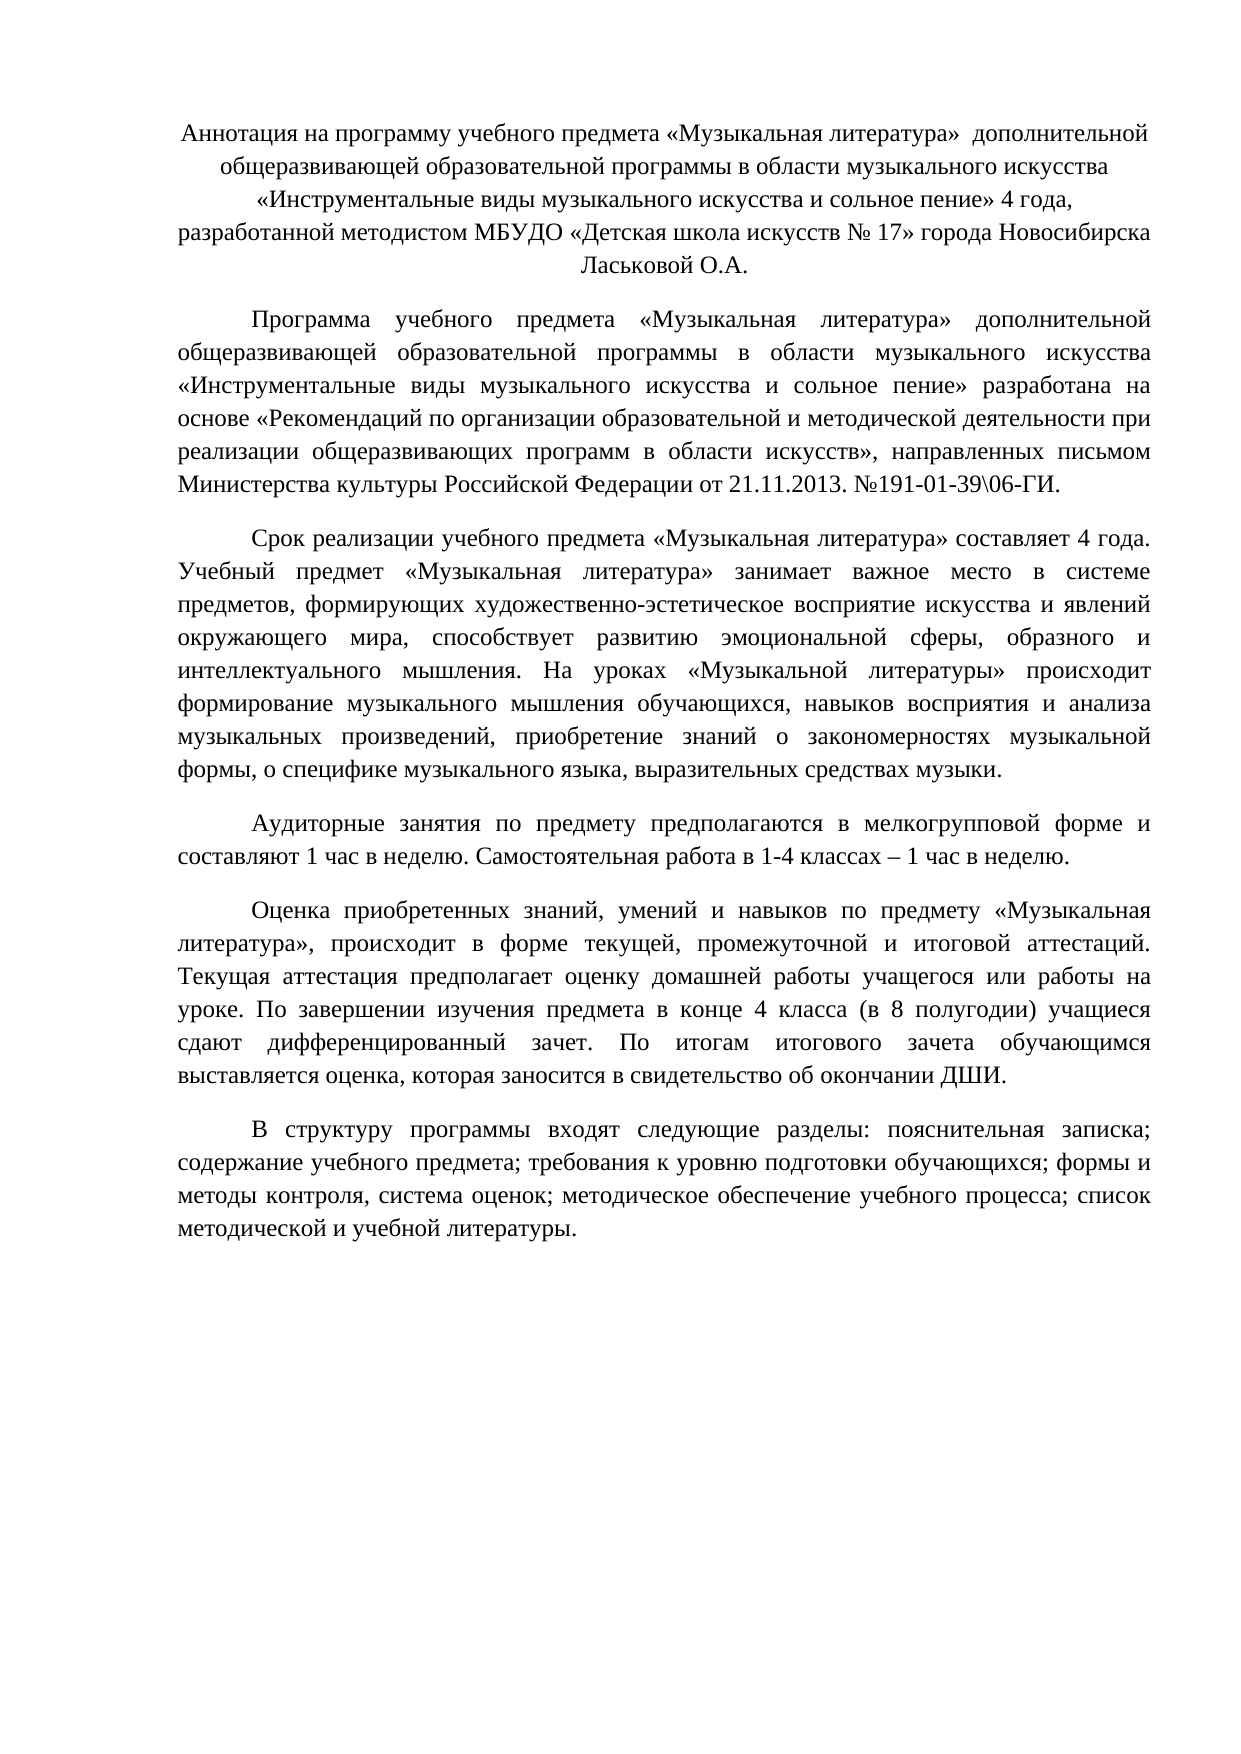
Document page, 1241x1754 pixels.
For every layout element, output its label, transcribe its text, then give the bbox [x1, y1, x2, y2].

text Аудиторные занятия по предмету предполагаются в мелкогрупповой форме и составляют 1 час в неделю. Самостоятельная работа в 1-4 классах – 1 час в неделю. [177, 808, 1152, 870]
text Оценка приобретенных знаний, умений и навыков по предмету «Музыкальная литература», происходит в форме текущей, промежуточной и итоговой аттестаций. Текущая аттестация предполагает оценку домашней работы учащегося или работы на уроке. По завершении изучения предмета в конце 4 класса (в 8 полугодии) учащиеся сдают дифференцированный зачет. По итогам итогового зачета обучающимся выставляется оценка, которая заносится в свидетельство об окончании ДШИ. [177, 895, 1152, 1089]
text Аннотация на программу учебного предмета «Музыкальная литература» дополнительной общеразвивающей образовательной программы в области музыкального искусства «Инструментальные виды музыкального искусства и сольное пение» 4 года, разработанной методистом МБУДО «Детская школа искусств № 17» города Новосибирска Ласьковой О.А. [177, 118, 1152, 279]
text В структуру программы входят следующие разделы: пояснительная записка; содержание учебного предмета; требования к уровню подготовки обучающихся; формы и методы контроля, система оценок; методическое обеспечение учебного процесса; список методической и учебной литературы. [177, 1114, 1152, 1242]
text Программа учебного предмета «Музыкальная литература» дополнительной общеразвивающей образовательной программы в области музыкального искусства «Инструментальные виды музыкального искусства и сольное пение» разработана на основе «Рекомендаций по организации образовательной и методической деятельности при реализации общеразвивающих программ в области искусств», направленных письмом Министерства культуры Российской Федерации от 21.11.2013. №191-01-39\06-ГИ. [177, 304, 1152, 498]
text Срок реализации учебного предмета «Музыкальная литература» составляет 4 года. Учебный предмет «Музыкальная литература» занимает важное место в системе предметов, формирующих художественно-эстетическое восприятие искусства и явлений окружающего мира, способствует развитию эмоциональной сферы, образного и интеллектуального мышления. На уроках «Музыкальной литературы» происходит формирование музыкального мышления обучающихся, навыков восприятия и анализа музыкальных произведений, приобретение знаний о закономерностях музыкальной формы, о специфике музыкального языка, выразительных средствах музыки. [177, 523, 1152, 783]
